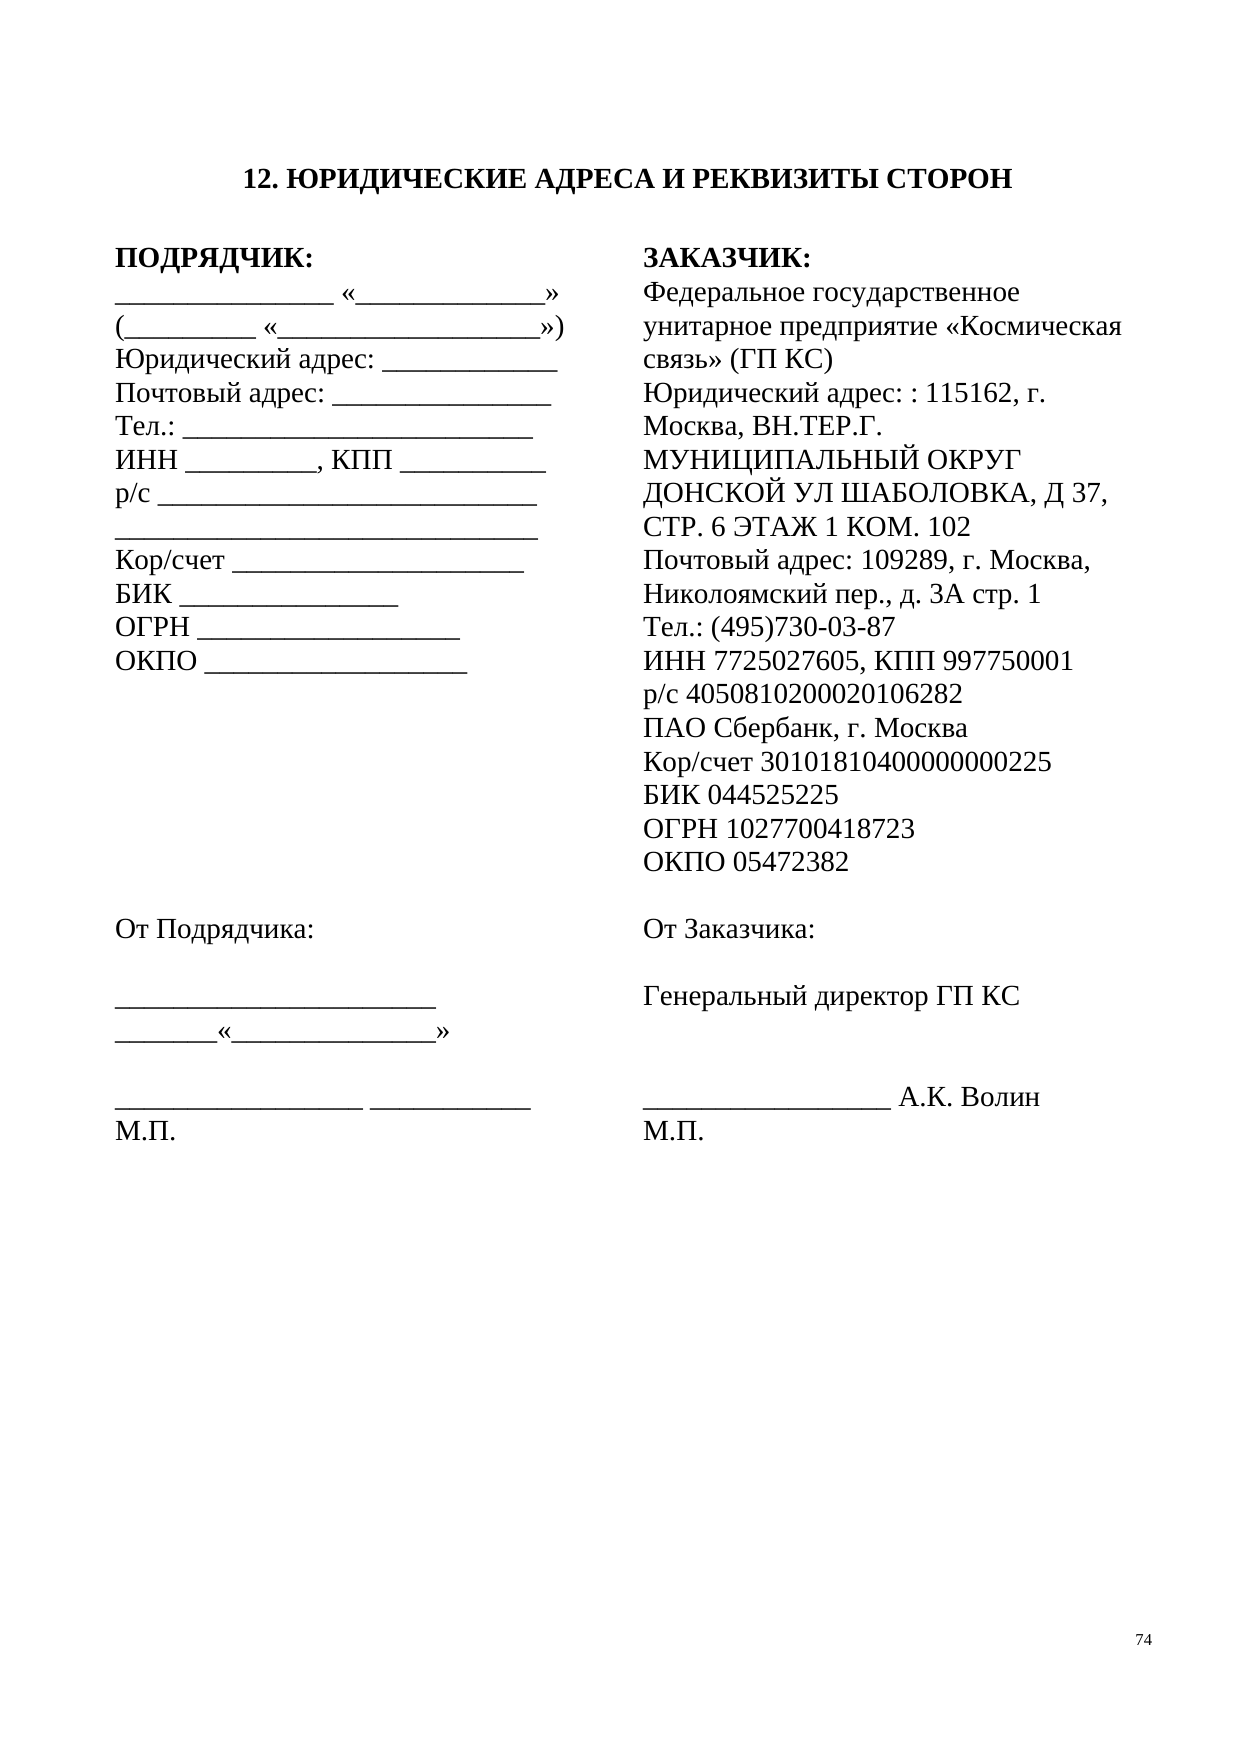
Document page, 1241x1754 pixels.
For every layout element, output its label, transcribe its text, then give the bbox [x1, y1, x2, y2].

table_cell _______________ «_____________» (_________ «__________________») Юридический адрес: ____________ Почтовый адрес: _______________ Тел.: ________________________ ИНН _________, КПП __________ р/с __________________________ _____________________________ Кор/счет ____________________ БИК _______________ ОГРН __________________ ОКПО __________________ [104, 274, 632, 911]
table_cell Федеральное государственное унитарное предприятие «Космическая связь» (ГП КС) Юридический адрес: : 115162, г. Москва, ВН.ТЕР.Г. МУНИЦИПАЛЬНЫЙ ОКРУГ ДОНСКОЙ УЛ ШАБОЛОВКА, Д 37, СТР. 6 ЭТАЖ 1 КОМ. 102 Почтовый адрес: 109289, г. Москва, Николоямский пер., д. 3А стр. 1 Тел.: (495)730-03-87 ИНН 7725027605, КПП 997750001 р/с 4050810200020106282 ПАО Сбербанк, г. Москва Кор/счет 30101810400000000225 БИК 044525225 ОГРН 1027700418723 ОКПО 05472382 [632, 274, 1160, 911]
table_header ПОДРЯДЧИК: [104, 241, 632, 274]
text 12. ЮРИДИЧЕСКИЕ АДРЕСА И РЕКВИЗИТЫ СТОРОН [103, 161, 1152, 194]
table_header ЗАКАЗЧИК: [632, 241, 1160, 274]
table_cell От Заказчика: Генеральный директор ГП КС _________________ А.К. Волин М.П. [632, 911, 1160, 1146]
table_cell От Подрядчика: ______________________ _______«______________» _________________ ___________ М.П. [104, 911, 632, 1146]
